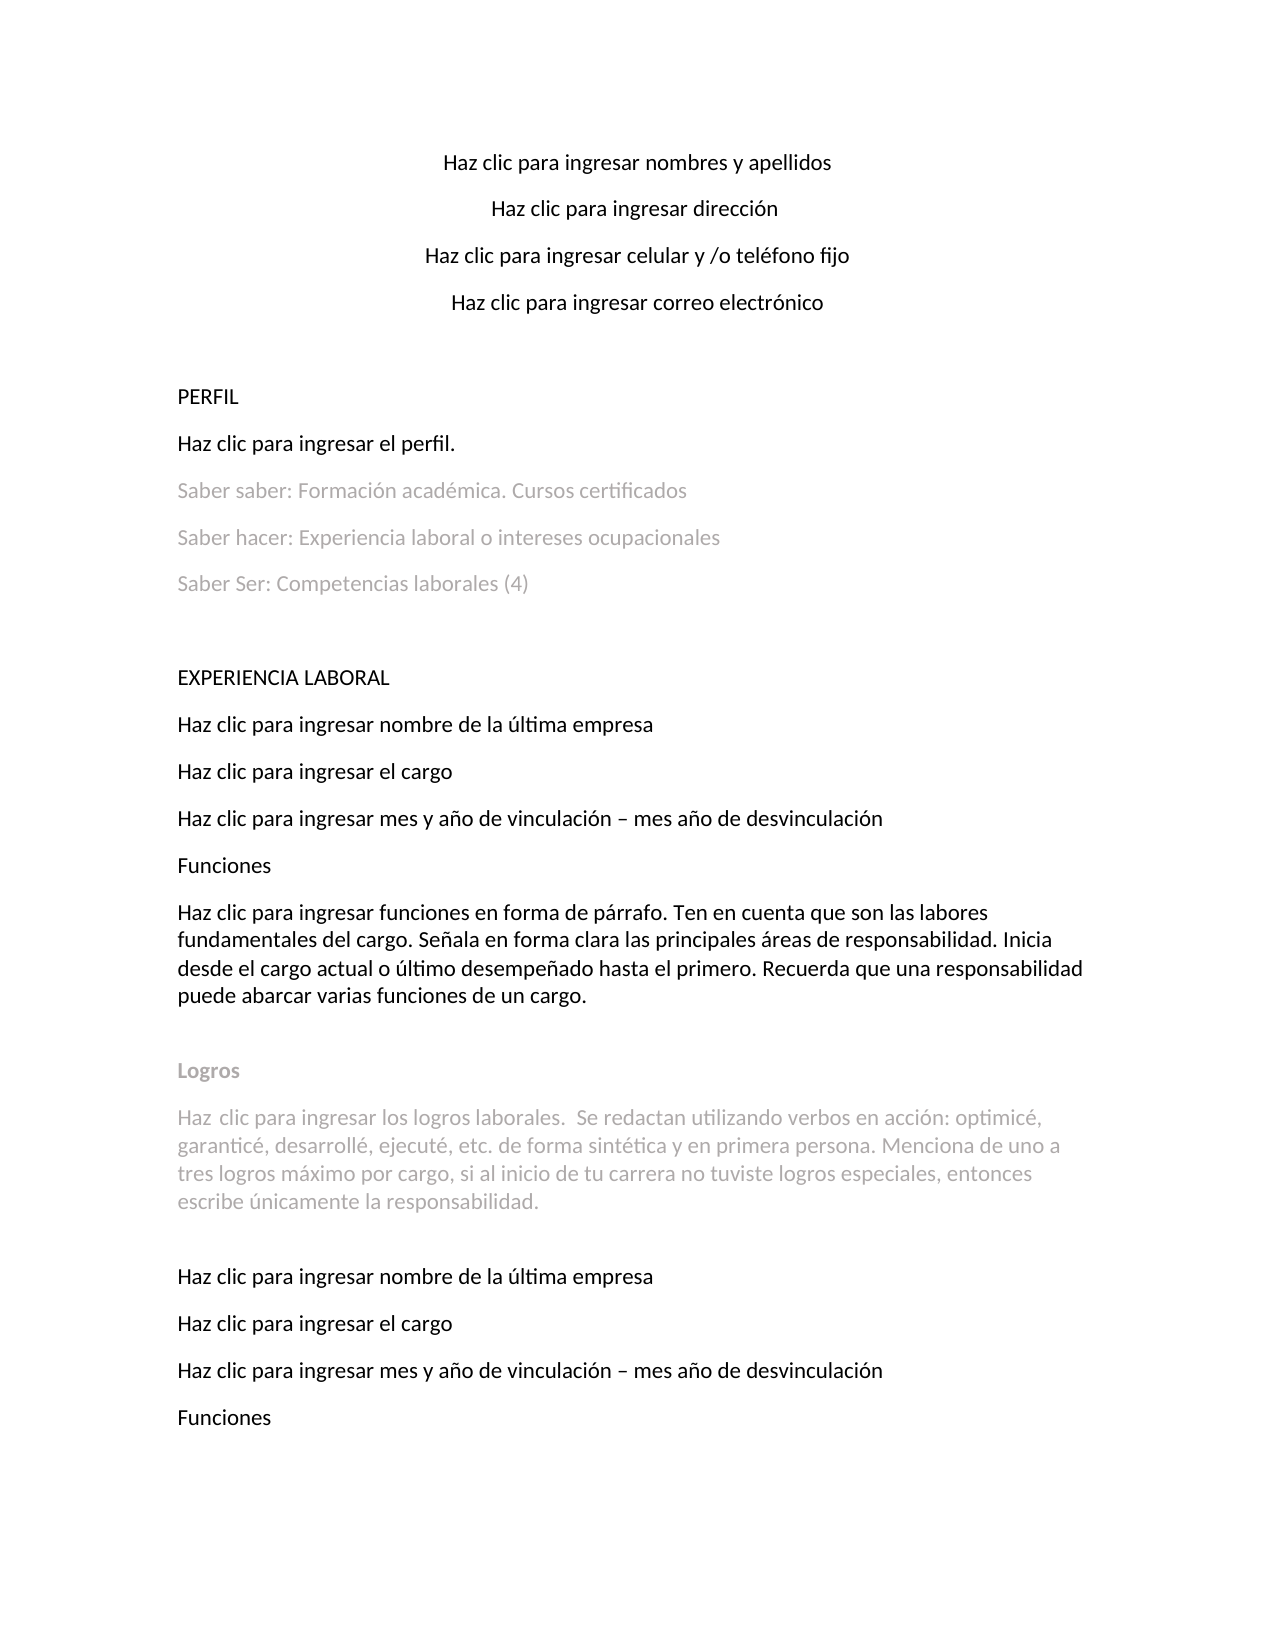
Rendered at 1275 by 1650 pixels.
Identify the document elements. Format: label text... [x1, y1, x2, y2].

text EXPERIENCIA LABORAL [177, 663, 1098, 691]
text Funciones [177, 1403, 1098, 1431]
text PERFIL [177, 382, 1098, 410]
text Haz clic para ingresar los logros laborales. Se redactan utilizando verbos en acción: optimicé, garanticé, desarrollé, ejecuté, etc. de forma sintética y en primera persona. Menciona de uno a tres logros máximo por cargo, si al inicio de tu carrera no tuviste logros especiales, entonces escribe únicamente la responsabilidad. [177, 1103, 1098, 1216]
text Funciones [177, 851, 1098, 879]
text Logros [177, 1057, 1098, 1084]
